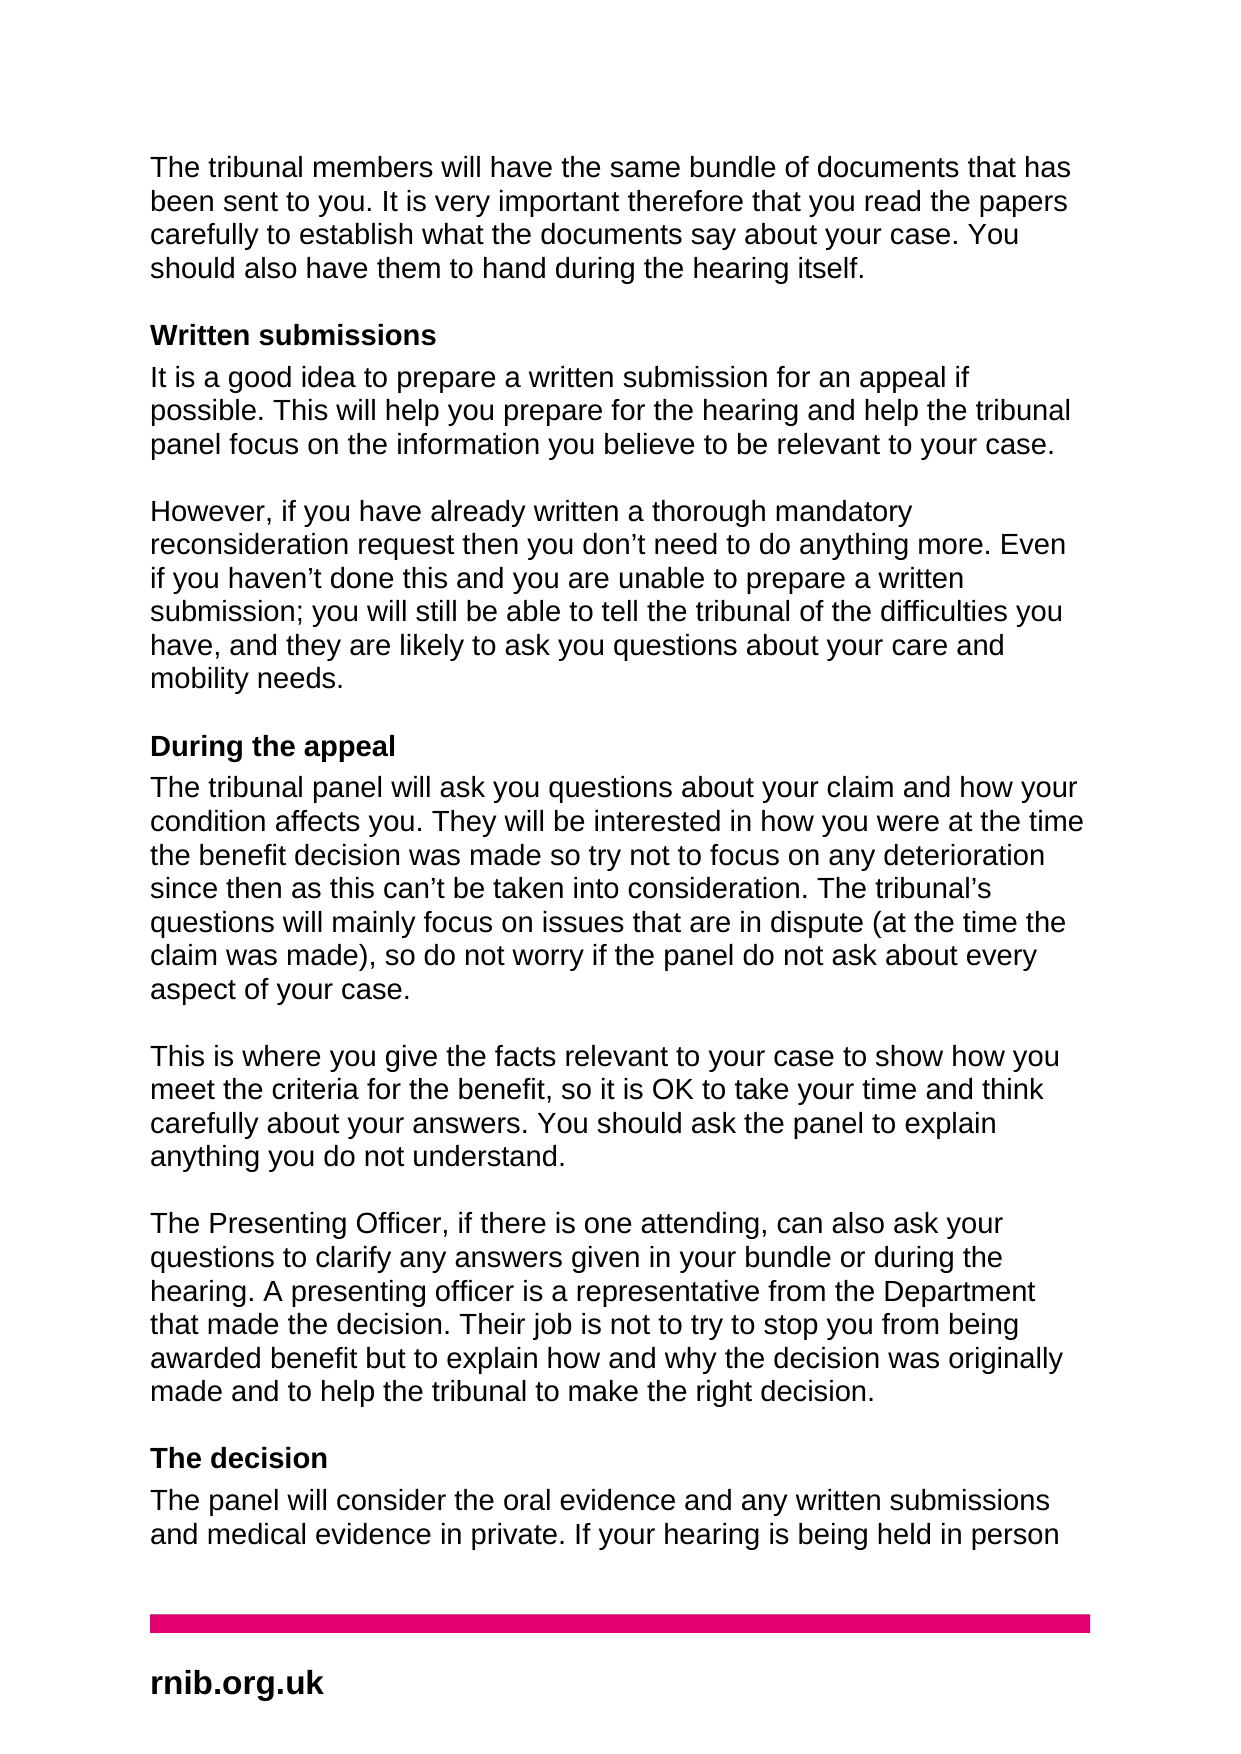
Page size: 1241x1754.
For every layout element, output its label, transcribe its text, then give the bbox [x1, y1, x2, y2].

subtitle The decision [150, 1441, 1090, 1475]
text This is where you give the facts relevant to your case to show how you meet the criteria for the benefit, so it is OK to take your time and think carefully about your answers. You should ask the panel to explain anything you do not understand. [150, 1039, 1090, 1173]
subtitle During the appeal [150, 728, 1090, 762]
text The tribunal members will have the same bundle of documents that has been sent to you. It is very important therefore that you read the papers carefully to establish what the documents say about your case. You should also have them to hand during the hearing itself. [150, 150, 1090, 284]
text The Presenting Officer, if there is one attending, can also ask your questions to clarify any answers given in your bundle or during the hearing. A presenting officer is a representative from the Department that made the decision. Their job is not to try to stop you from being awarded benefit but to explain how and why the decision was originally made and to help the tribunal to make the right decision. [150, 1206, 1090, 1408]
subtitle Written submissions [150, 318, 1090, 351]
text It is a good idea to prepare a written submission for an appeal if possible. This will help you prepare for the hearing and help the tribunal panel focus on the information you believe to be relevant to your case. [150, 359, 1090, 460]
text The tribunal panel will ask you questions about your claim and how your condition affects you. They will be interested in how you were at the time the benefit decision was made so try not to focus on any deterioration since then as this can’t be taken into consideration. The tribunal’s questions will mainly focus on issues that are in dispute (at the time the claim was made), so do not worry if the panel do not ask about every aspect of your case. [150, 770, 1090, 1005]
picture [150, 1613, 1091, 1633]
text However, if you have already written a thorough mandatory reconsideration request then you don’t need to do anything more. Even if you haven’t done this and you are unable to prepare a written submission; you will still be able to tell the tribunal of the difficulties you have, and they are likely to ask you questions about your care and mobility needs. [150, 494, 1090, 695]
